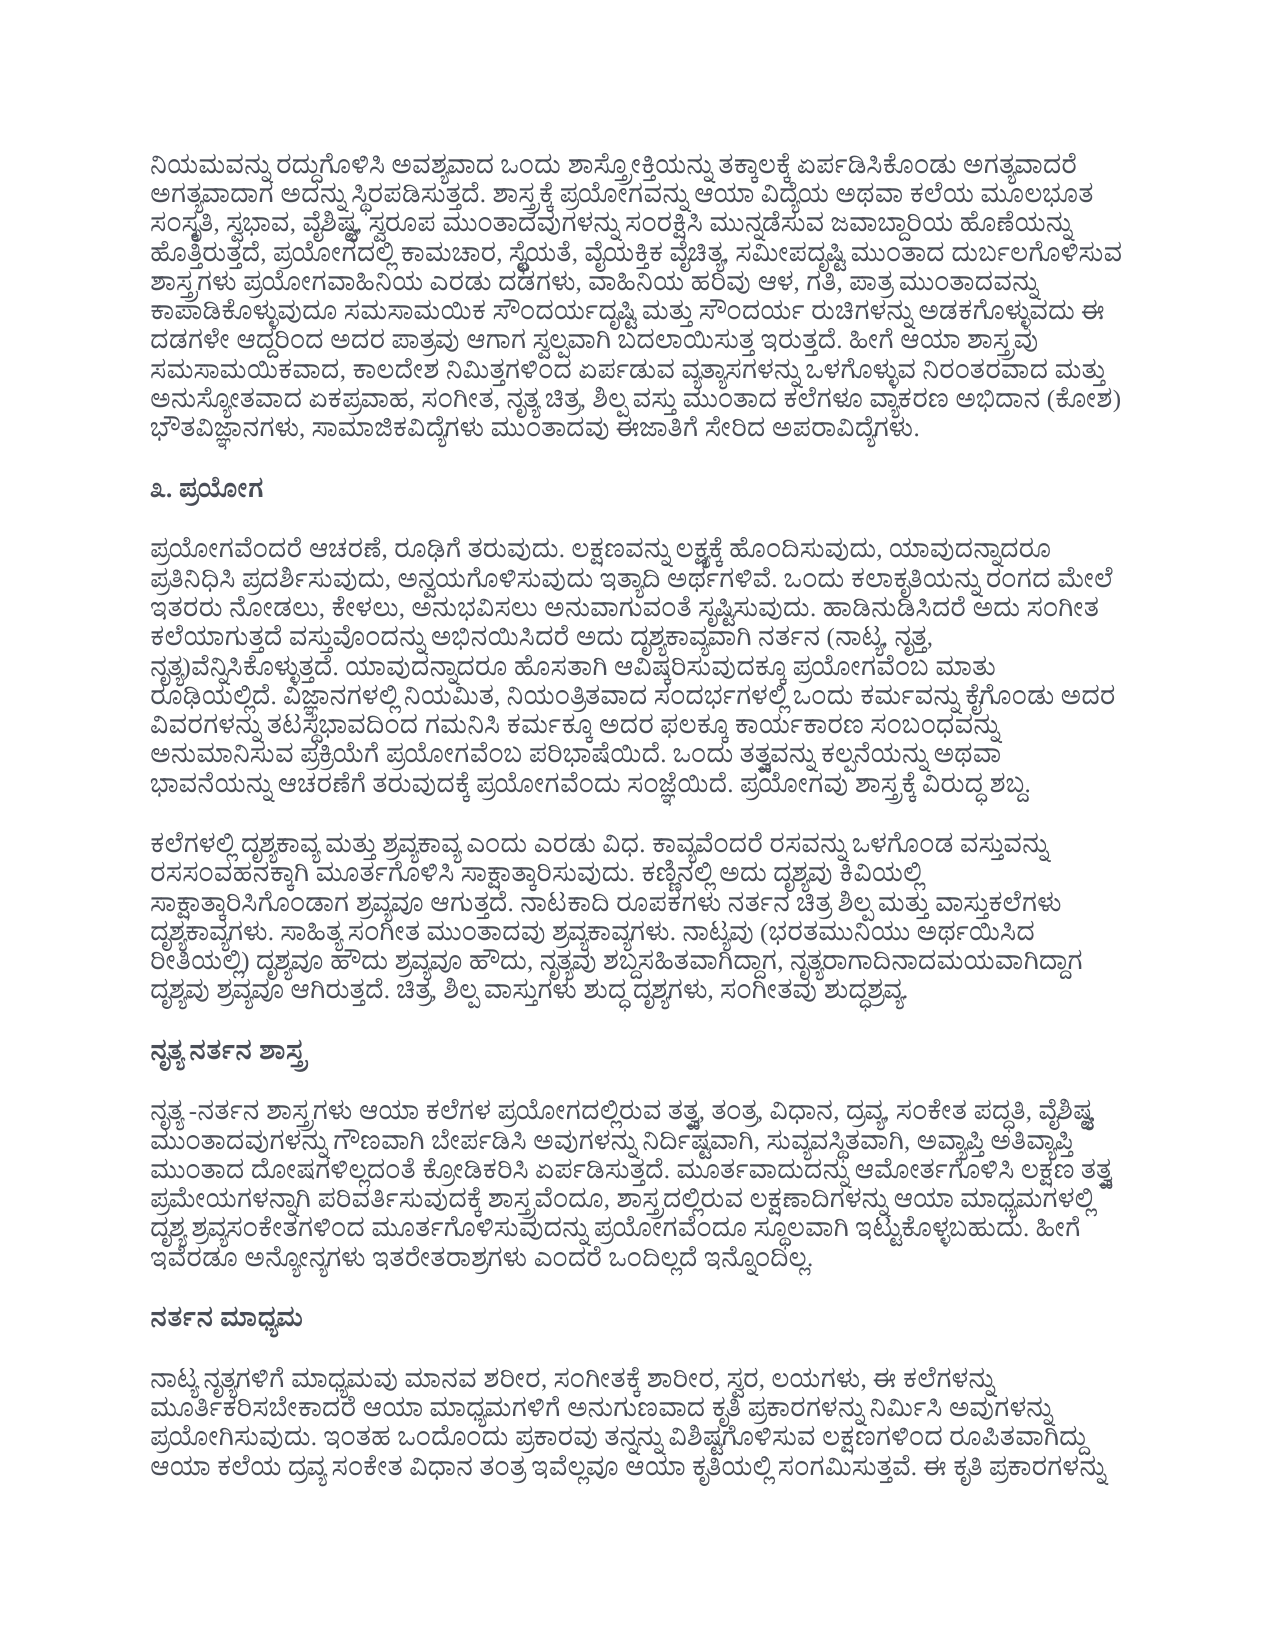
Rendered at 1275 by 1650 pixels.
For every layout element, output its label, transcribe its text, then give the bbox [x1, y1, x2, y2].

text ನರ್ತನ ಮಾಧ್ಯಮ [150, 1303, 1125, 1332]
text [150, 1364, 1125, 1481]
text ಕಲೆಗಳಲ್ಲಿ ದೃಶ್ಯಕಾವ್ಯ ಮತ್ತು ಶ್ರವ್ಯಕಾವ್ಯ ಎಂದು ಎರಡು ವಿಧ. ಕಾವ್ಯವೆಂದರೆ ರಸವನ್ನು ಒಳಗೊಂಡ ವಸ್ತುವನ್ನು ರಸಸಂವಹನಕ್ಕಾಗಿ ಮೂರ್ತಗೊಳಿಸಿ ಸಾಕ್ಷಾತ್ಕಾರಿಸುವುದು. ಕಣ್ಣಿನಲ್ಲಿ ಅದು ದೃಶ್ಯವು ಕಿವಿಯಲ್ಲಿ ಸಾಕ್ಷಾತ್ಕಾರಿಸಿಗೊಂಡಾಗ ಶ್ರವ್ಯವೂ ಆಗುತ್ತದೆ. ನಾಟಕಾದಿ ರೂಪಕಗಳು ನರ್ತನ ಚಿತ್ರ ಶಿಲ್ಪ ಮತ್ತು ವಾಸ್ತುಕಲೆಗಳು ದೃಶ್ಯಕಾವ್ಯಗಳು. ಸಾಹಿತ್ಯ ಸಂಗೀತ ಮುಂತಾದವು ಶ್ರವ್ಯಕಾವ್ಯಗಳು. ನಾಟ್ಯವು (ಭರತಮುನಿಯು ಅರ್ಥಯಿಸಿದ ರೀತಿಯಲ್ಲಿ) ದೃಶ್ಯವೂ ಹೌದು ಶ್ರವ್ಯವೂ ಹೌದು, ನೃತ್ಯವು ಶಬ್ದಸಹಿತವಾಗಿದ್ದಾಗ, ನೃತ್ಯರಾಗಾದಿನಾದಮಯವಾಗಿದ್ದಾಗ ದೃಶ್ಯವು ಶ್ರವ್ಯವೂ ಆಗಿರುತ್ತದೆ. ಚಿತ್ರ, ಶಿಲ್ಪ ವಾಸ್ತುಗಳು ಶುದ್ಧ ದೃಶ್ಯಗಳು, ಸಂಗೀತವು ಶುದ್ಧಶ್ರವ್ಯ. [150, 829, 1125, 1005]
text ಪ್ರಯೋಗವೆಂದರೆ ಆಚರಣೆ, ರೂಢಿಗೆ ತರುವುದು. ಲಕ್ಷಣವನ್ನು ಲಕ್ಷ್ಯಕ್ಕೆ ಹೊಂದಿಸುವುದು, ಯಾವುದನ್ನಾದರೂ ಪ್ರತಿನಿಧಿಸಿ ಪ್ರದರ್ಶಿಸುವುದು, ಅನ್ವಯಗೊಳಿಸುವುದು ಇತ್ಯಾದಿ ಅರ್ಥಗಳಿವೆ. ಒಂದು ಕಲಾಕೃತಿಯನ್ನು ರಂಗದ ಮೇಲೆ ಇತರರು ನೋಡಲು, ಕೇಳಲು, ಅನುಭವಿಸಲು ಅನುವಾಗುವಂತೆ ಸೃಷ್ಟಿಸುವುದು. ಹಾಡಿನುಡಿಸಿದರೆ ಅದು ಸಂಗೀತ ಕಲೆಯಾಗುತ್ತದೆ ವಸ್ತುವೊಂದನ್ನು ಅಭಿನಯಿಸಿದರೆ ಅದು ದೃಶ್ಯಕಾವ್ಯವಾಗಿ ನರ್ತನ (ನಾಟ್ಯ, ನೃತ್ತ, ನೃತ್ಯ)ವೆನ್ನಿಸಿಕೊಳ್ಳುತ್ತದೆ. ಯಾವುದನ್ನಾದರೂ ಹೊಸತಾಗಿ ಆವಿಷ್ಕರಿಸುವುದಕ್ಕೂ ಪ್ರಯೋಗವೆಂಬ ಮಾತು ರೂಢಿಯಲ್ಲಿದೆ. ವಿಜ್ಞಾನಗಳಲ್ಲಿ ನಿಯಮಿತ, ನಿಯಂತ್ರಿತವಾದ ಸಂದರ್ಭಗಳಲ್ಲಿ ಒಂದು ಕರ್ಮವನ್ನು ಕೈಗೊಂಡು ಅದರ ವಿವರಗಳನ್ನು ತಟಸ್ಥಭಾವದಿಂದ ಗಮನಿಸಿ ಕರ್ಮಕ್ಕೂ ಅದರ ಫಲಕ್ಕೂ ಕಾರ್ಯಕಾರಣ ಸಂಬಂಧವನ್ನು ಅನುಮಾನಿಸುವ ಪ್ರಕ್ರಿಯೆಗೆ ಪ್ರಯೋಗವೆಂಬ ಪರಿಭಾಷೆಯಿದೆ. ಒಂದು ತತ್ತ್ವವನ್ನು ಕಲ್ಪನೆಯನ್ನು ಅಥವಾ ಭಾವನೆಯನ್ನು ಆಚರಣೆಗೆ ತರುವುದಕ್ಕೆ ಪ್ರಯೋಗವೆಂದು ಸಂಜ್ಞೆಯಿದೆ. ಪ್ರಯೋಗವು ಶಾಸ್ತ್ರಕ್ಕೆ ವಿರುದ್ಧ ಶಬ್ದ. [150, 534, 1125, 798]
text ನೃತ್ಯ -ನರ್ತನ ಶಾಸ್ತ್ರಗಳು ಆಯಾ ಕಲೆಗಳ ಪ್ರಯೋಗದಲ್ಲಿರುವ ತತ್ತ್ವ, ತಂತ್ರ, ವಿಧಾನ, ದ್ರವ್ಯ, ಸಂಕೇತ ಪದ್ಧತಿ, ವೈಶಿಷ್ಟ್ಯ ಮುಂತಾದವುಗಳನ್ನು ಗೌಣವಾಗಿ ಬೇರ್ಪಡಿಸಿ ಅವುಗಳನ್ನು ನಿರ್ದಿಷ್ಟವಾಗಿ, ಸುವ್ಯವಸ್ಥಿತವಾಗಿ, ಅವ್ಯಾಪ್ತಿ ಅತಿವ್ಯಾಪ್ತಿ ಮುಂತಾದ ದೋಷಗಳಿಲ್ಲದಂತೆ ಕ್ರೋಡಿಕರಿಸಿ ಏರ್ಪಡಿಸುತ್ತದೆ. ಮೂರ್ತವಾದುದನ್ನು ಆಮೋರ್ತಗೊಳಿಸಿ ಲಕ್ಷಣ ತತ್ತ್ವ ಪ್ರಮೇಯಗಳನ್ನಾಗಿ ಪರಿವರ್ತಿಸುವುದಕ್ಕೆ ಶಾಸ್ತ್ರವೆಂದೂ, ಶಾಸ್ತ್ರದಲ್ಲಿರುವ ಲಕ್ಷಣಾದಿಗಳನ್ನು ಆಯಾ ಮಾಧ್ಯಮಗಳಲ್ಲಿ ದೃಶ್ಯ ಶ್ರವ್ಯಸಂಕೇತಗಳಿಂದ ಮೂರ್ತಗೊಳಿಸುವುದನ್ನು ಪ್ರಯೋಗವೆಂದೂ ಸ್ಥೂಲವಾಗಿ ಇಟ್ಟುಕೊಳ್ಳಬಹುದು. ಹೀಗೆ ಇವೆರಡೂ ಅನ್ಯೋನ್ಯಗಳು ಇತರೇತರಾಶ್ರಗಳು ಎಂದರೆ ಒಂದಿಲ್ಲದೆ ಇನ್ನೊಂದಿಲ್ಲ. [150, 1096, 1125, 1272]
text ನೃತ್ಯ ನರ್ತನ ಶಾಸ್ತ್ರ [150, 1036, 1125, 1065]
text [150, 150, 1125, 443]
text ೩. ಪ್ರಯೋಗ [150, 474, 1125, 503]
